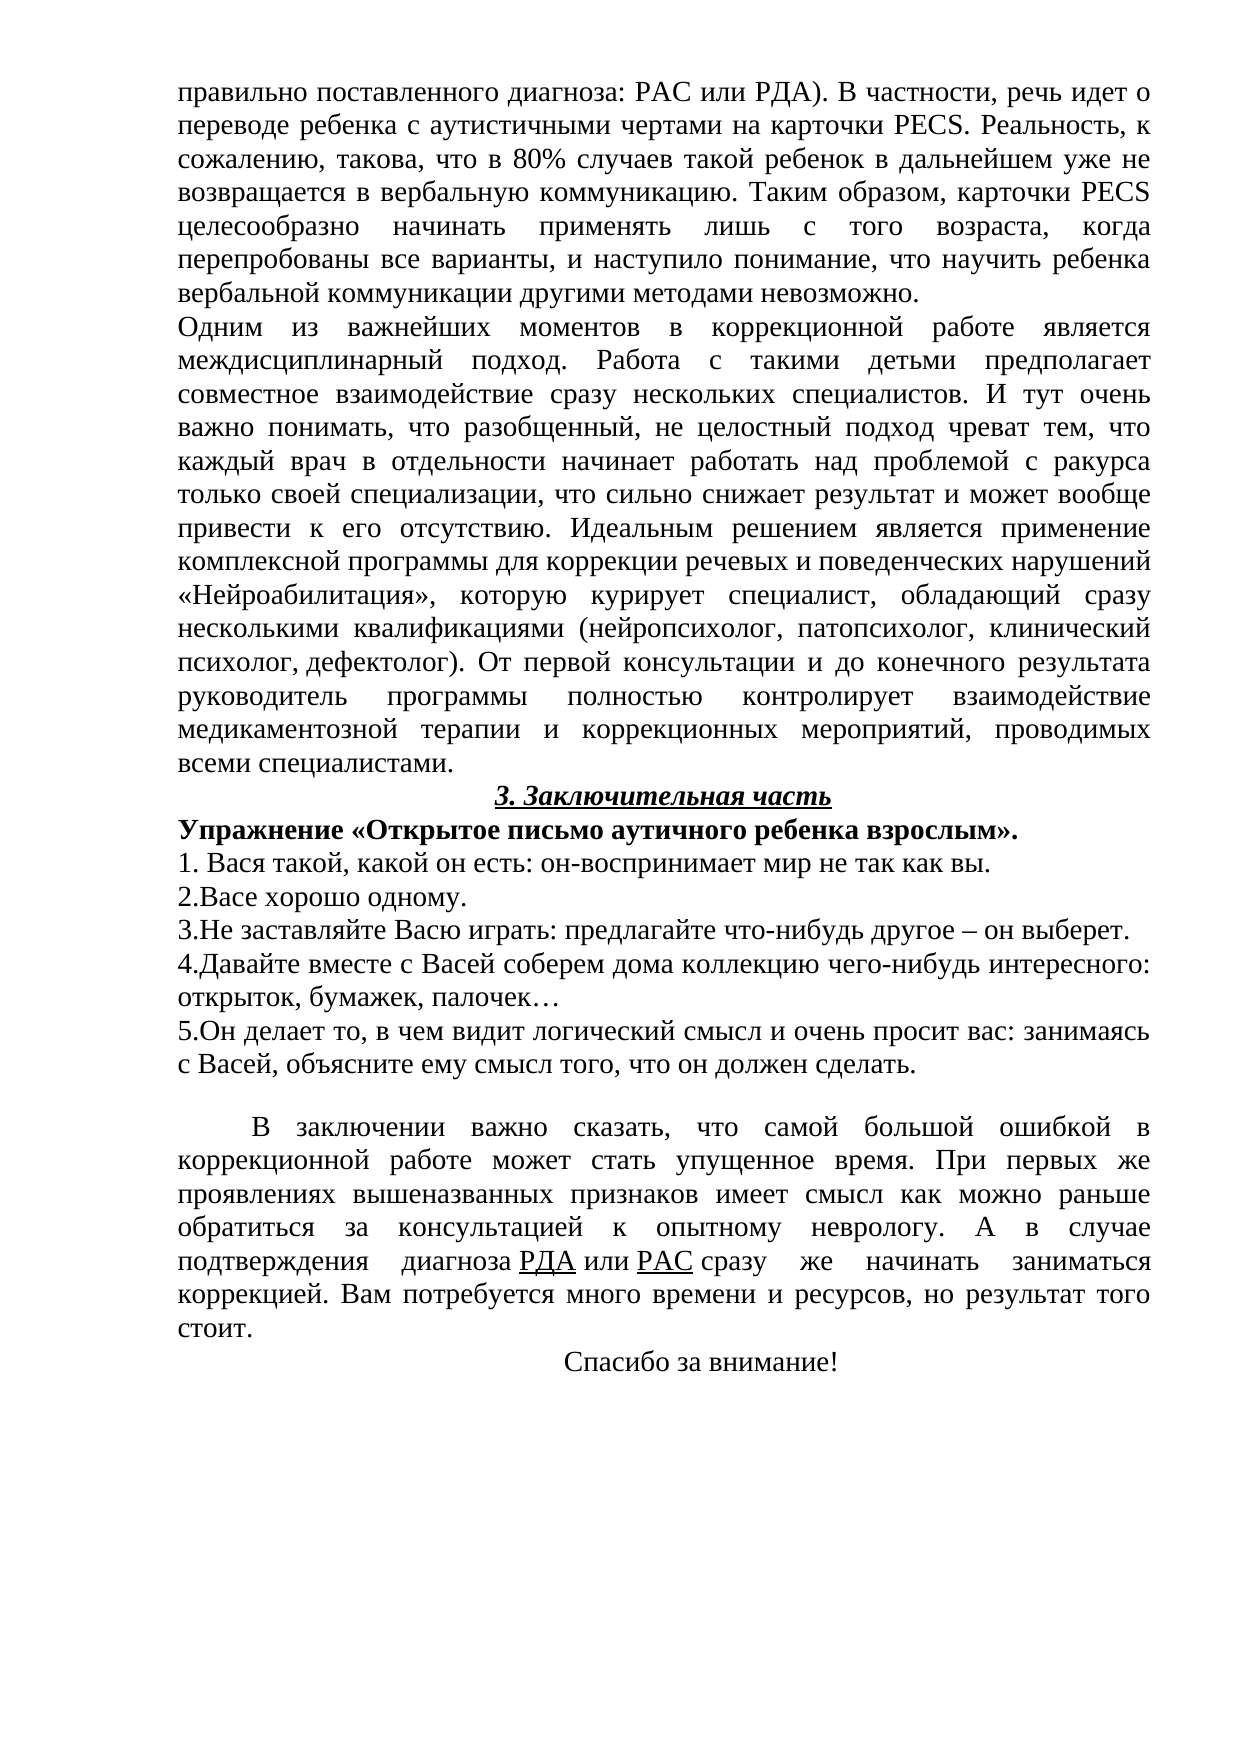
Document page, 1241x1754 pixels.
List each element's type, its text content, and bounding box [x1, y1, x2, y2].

text Спасибо за внимание! [177, 1344, 1152, 1377]
text В заключении важно сказать, что самой большой ошибкой в коррекционной работе может стать упущенное время. При первых же проявлениях вышеназванных признаков имеет смысл как можно раньше обратиться за консультацией к опытному неврологу. А в случае подтверждения диагноза РДА или РАС сразу же начинать заниматься коррекцией. Вам потребуется много времени и ресурсов, но результат того стоит. [177, 1109, 1152, 1344]
text Одним из важнейших моментов в коррекционной работе является междисциплинарный подход. Работа с такими детьми предполагает совместное взаимодействие сразу нескольких специалистов. И тут очень важно понимать, что разобщенный, не целостный подход чреват тем, что каждый врач в отдельности начинает работать над проблемой с ракурса только своей специализации, что сильно снижает результат и может вообще привести к его отсутствию. Идеальным решением является применение комплексной программы для коррекции речевых и поведенческих нарушений «Нейроабилитация», которую курирует специалист, обладающий сразу несколькими квалификациями (нейропсихолог, патопсихолог, клинический психолог, дефектолог). От первой консультации и до конечного результата руководитель программы полностью контролирует взаимодействие медикаментозной терапии и коррекционных мероприятий, проводимых всеми специалистами. [177, 309, 1152, 778]
text 3. Заключительная часть [177, 778, 1152, 812]
text 3.Не заставляйте Васю играть: предлагайте что-нибудь другое – он выберет. [177, 912, 1152, 946]
text Упражнение «Открытое письмо аутичного ребенка взрослым». [177, 812, 1152, 845]
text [177, 74, 1152, 309]
text 4.Давайте вместе с Васей соберем дома коллекцию чего-нибудь интересного: открыток, бумажек, палочек… [177, 946, 1152, 1013]
text 2.Васе хорошо одному. [177, 879, 1152, 912]
text 5.Он делает то, в чем видит логический смысл и очень просит вас: занимаясь с Васей, объясните ему смысл того, что он должен сделать. [177, 1013, 1152, 1080]
text 1. Вася такой, какой он есть: он-воспринимает мир не так как вы. [177, 845, 1152, 879]
